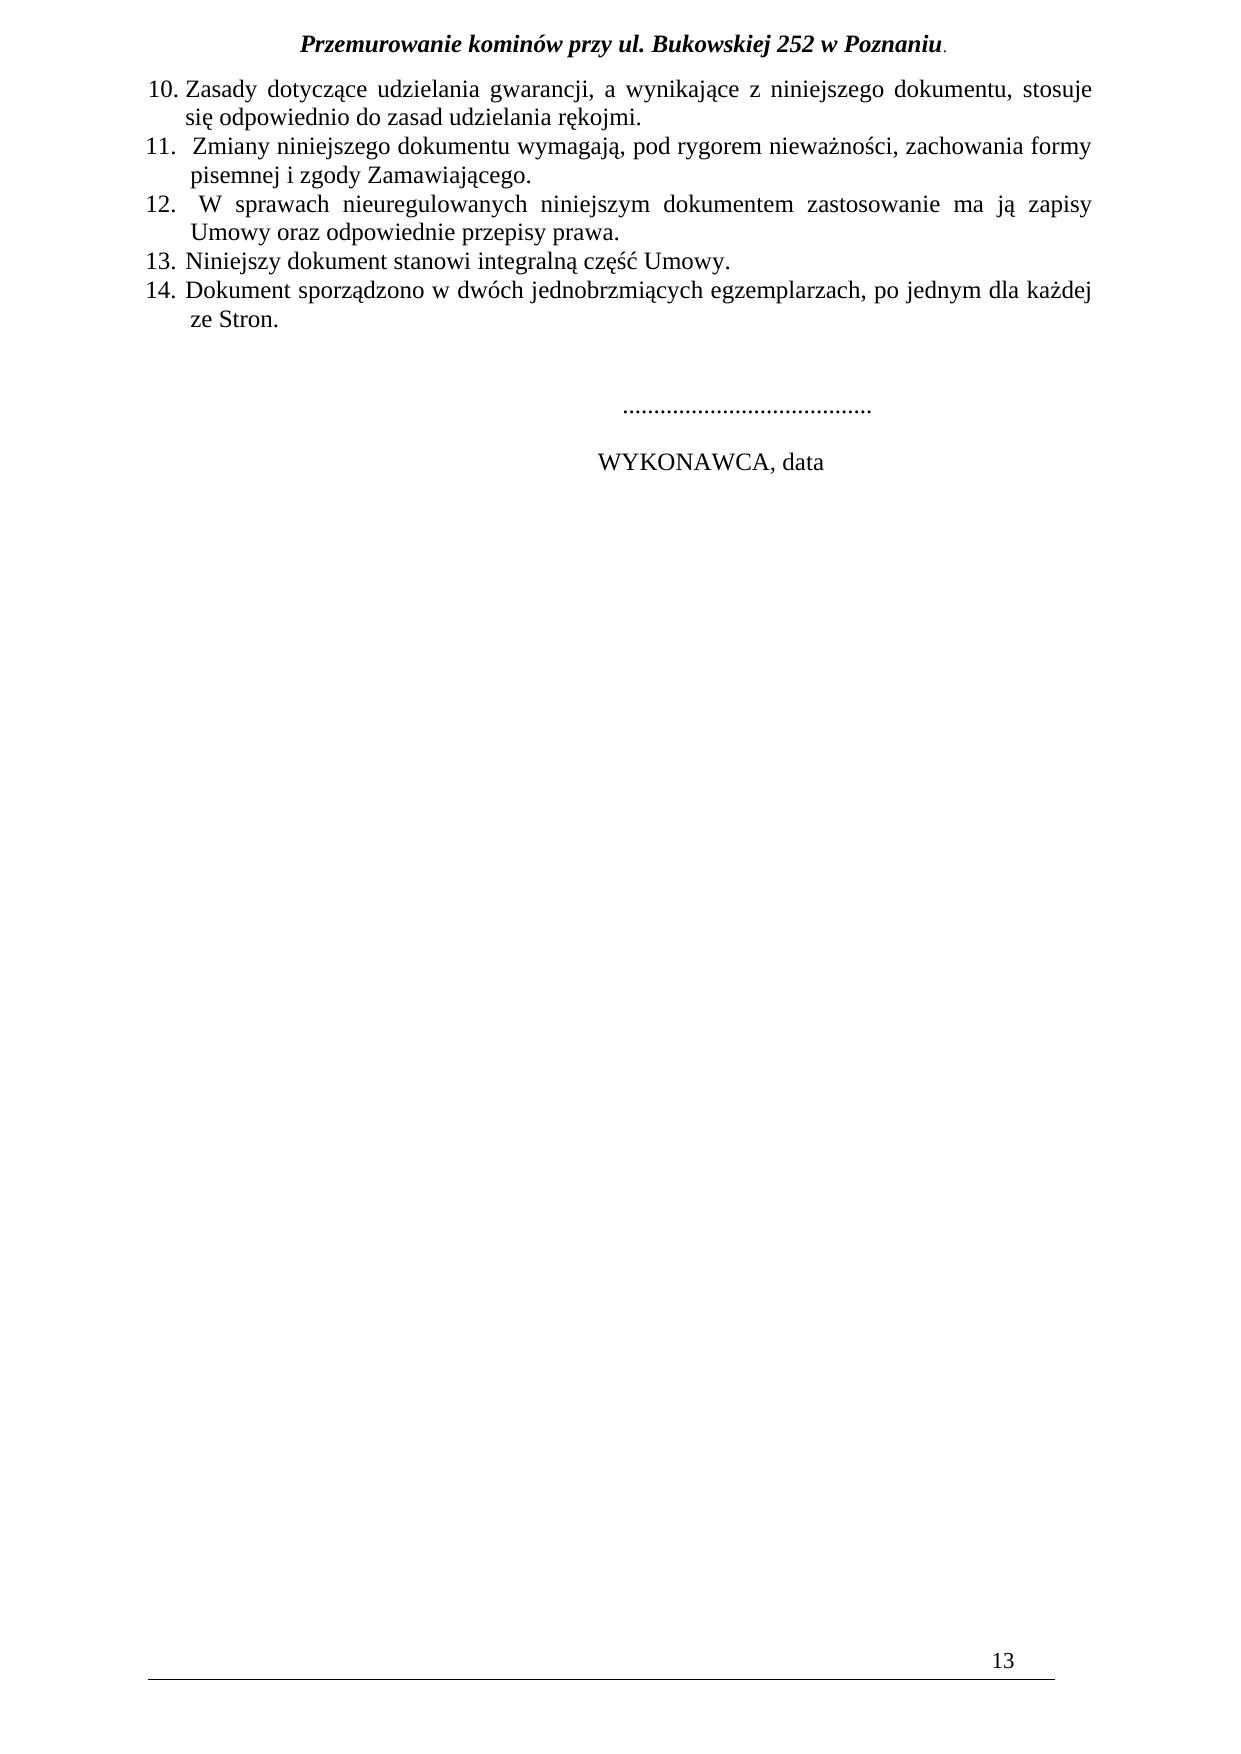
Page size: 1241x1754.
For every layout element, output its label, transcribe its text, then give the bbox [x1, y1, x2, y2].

list Zmiany niniejszego dokumentu wymagają, pod rygorem nieważności, zachowania formy pisemnej i zgody Zamawiającego. [145, 131, 1093, 189]
list Niniejszy dokument stanowi integralną część Umowy. [145, 246, 1093, 275]
text ........................................ WYKONAWCA, data [591, 390, 1093, 476]
list Dokument sporządzono w dwóch jednobrzmiących egzemplarzach, po jednym dla każdej ze Stron. [145, 275, 1093, 332]
list W sprawach nieuregulowanych niniejszym dokumentem zastosowanie ma ją zapisy Umowy oraz odpowiednie przepisy prawa. [145, 189, 1093, 246]
list Zasady dotyczące udzielania gwarancji, a wynikające z niniejszego dokumentu, stosuje się odpowiednio do zasad udzielania rękojmi. [148, 74, 1093, 131]
